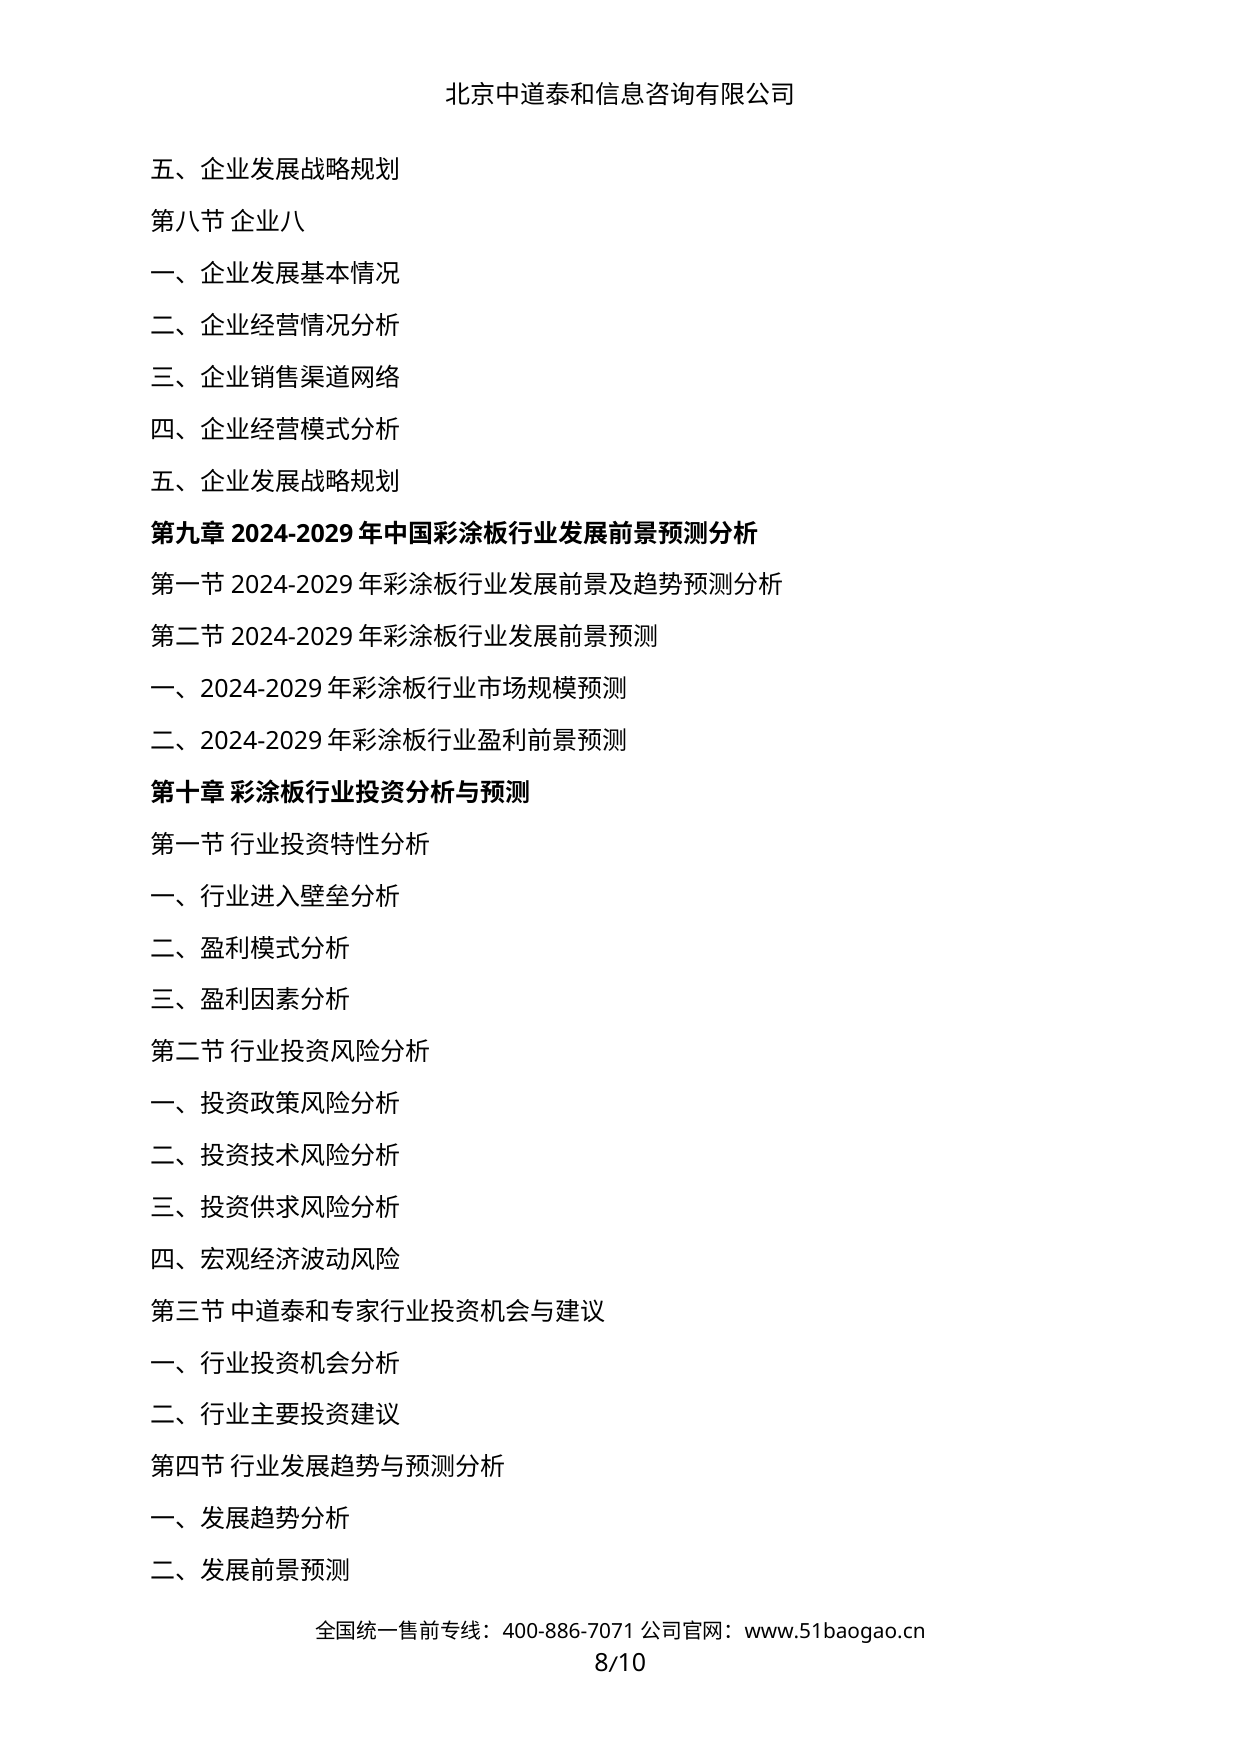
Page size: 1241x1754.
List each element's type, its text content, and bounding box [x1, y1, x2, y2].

text 第一节 2024-2029年彩涂板行业发展前景及趋势预测分析 [150, 565, 1090, 601]
text 第二节 行业投资风险分析 [150, 1032, 1090, 1068]
text 第十章 彩涂板行业投资分析与预测 [150, 772, 1090, 809]
text 第一节 行业投资特性分析 [150, 824, 1090, 861]
text 二、2024-2029年彩涂板行业盈利前景预测 [150, 721, 1090, 757]
text 一、行业投资机会分析 [150, 1343, 1090, 1379]
text 第九章 2024-2029年中国彩涂板行业发展前景预测分析 [150, 513, 1090, 549]
text 二、投资技术风险分析 [150, 1136, 1090, 1172]
text 第三节 中道泰和专家行业投资机会与建议 [150, 1291, 1090, 1327]
text 三、企业销售渠道网络 [150, 357, 1090, 394]
text 一、企业发展基本情况 [150, 254, 1090, 290]
text 二、发展前景预测 [150, 1551, 1090, 1587]
text 四、企业经营模式分析 [150, 409, 1090, 446]
text 一、行业进入壁垒分析 [150, 876, 1090, 912]
text 一、2024-2029年彩涂板行业市场规模预测 [150, 669, 1090, 705]
text 三、盈利因素分析 [150, 980, 1090, 1016]
text 一、投资政策风险分析 [150, 1084, 1090, 1120]
text 三、投资供求风险分析 [150, 1187, 1090, 1224]
text 五、企业发展战略规划 [150, 150, 1090, 186]
text 五、企业发展战略规划 [150, 461, 1090, 497]
text 二、盈利模式分析 [150, 928, 1090, 964]
text 第二节 2024-2029年彩涂板行业发展前景预测 [150, 617, 1090, 653]
text 第八节 企业八 [150, 202, 1090, 238]
text 四、宏观经济波动风险 [150, 1239, 1090, 1276]
text 二、企业经营情况分析 [150, 306, 1090, 342]
text 二、行业主要投资建议 [150, 1395, 1090, 1431]
text 第四节 行业发展趋势与预测分析 [150, 1447, 1090, 1483]
text 一、发展趋势分析 [150, 1499, 1090, 1535]
